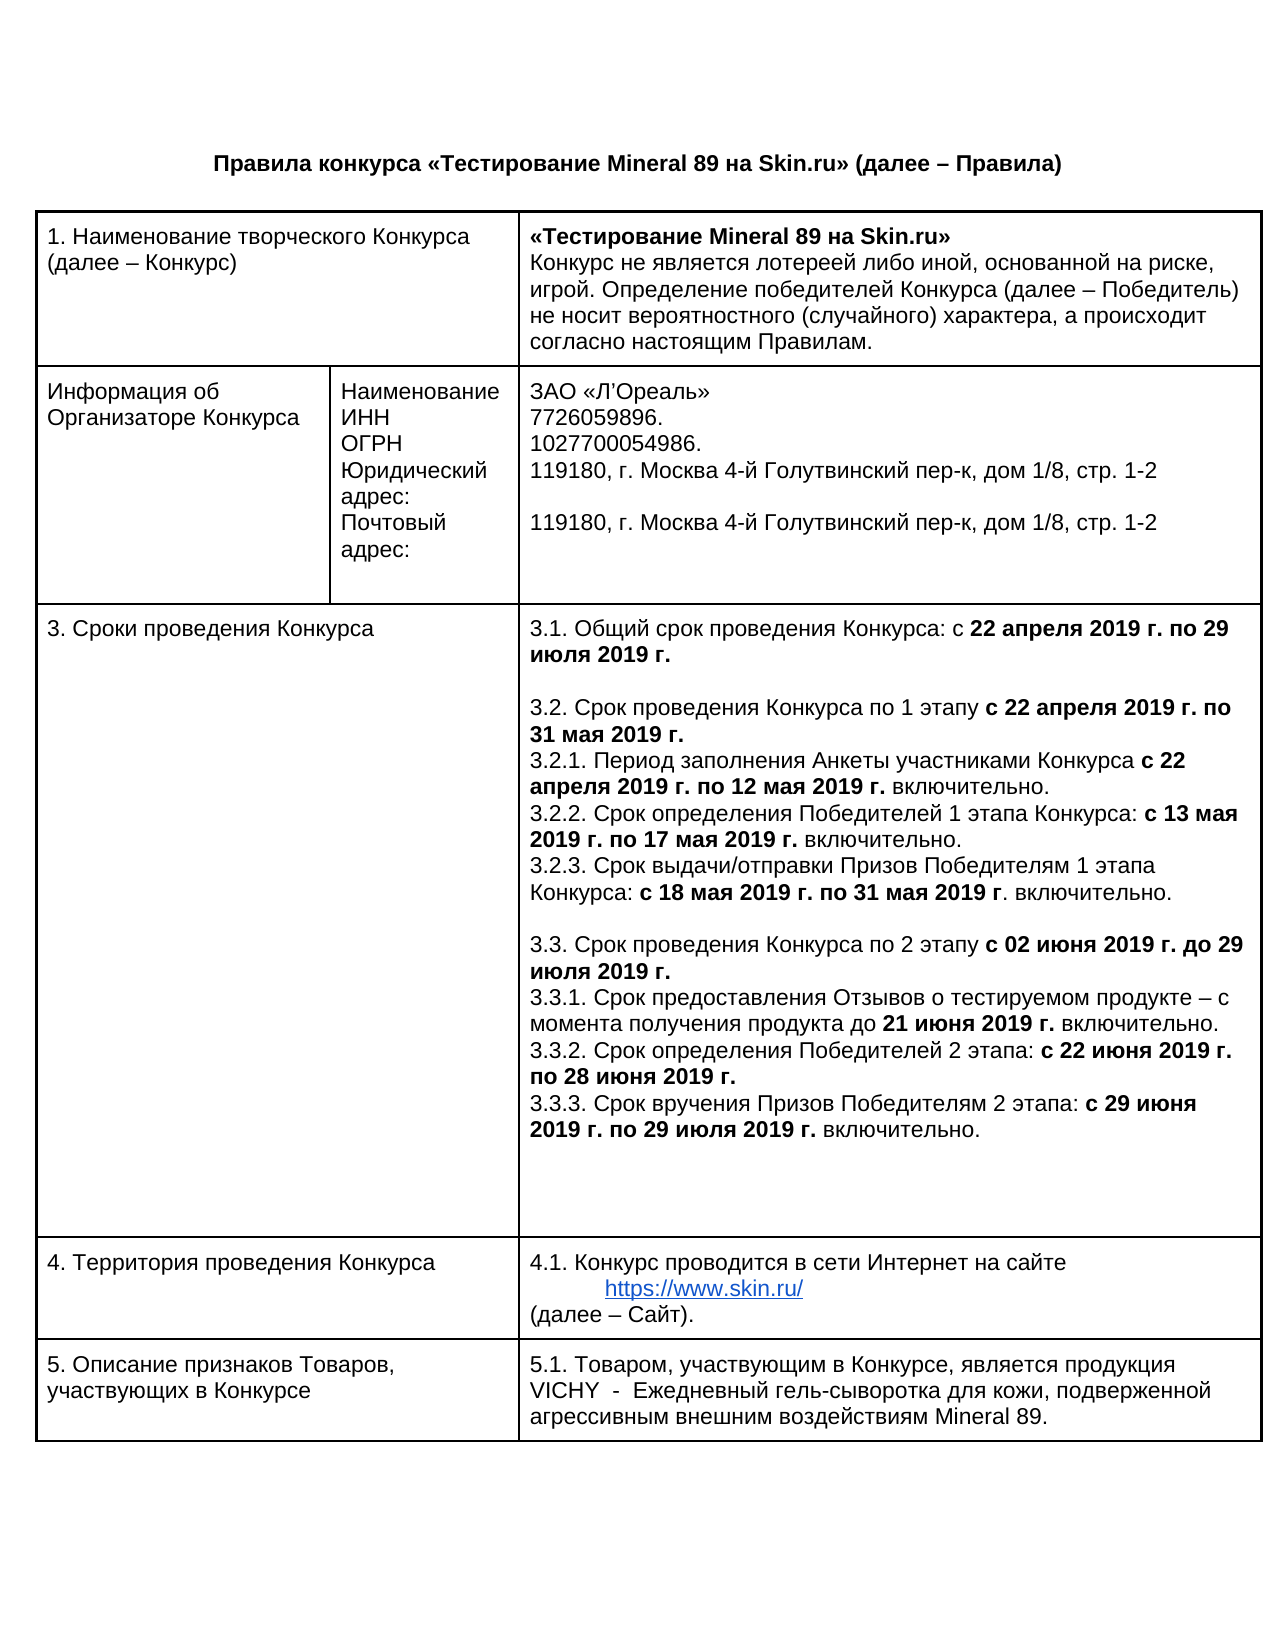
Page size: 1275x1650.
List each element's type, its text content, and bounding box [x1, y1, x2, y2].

table_cell 4. Территория проведения Конкурса [38, 1238, 518, 1338]
table_header «Тестирование Mineral 89 на Skin.ru» Конкурс не является лотереей либо иной, основанной на риске, игрой. Определение победителей Конкурса (далее – Победитель) не носит вероятностного (случайного) характера, а происходит согласно настоящим Правилам. [520, 213, 1260, 365]
table_cell 3. Сроки проведения Конкурса [38, 605, 518, 1236]
table_cell Наименование ИНН ОГРН Юридический адрес: Почтовый адрес: [331, 367, 518, 603]
table_cell 5.1. Товаром, участвующим в Конкурсе, является продукция VICHY - Ежедневный гель-сыворотка для кожи, подверженной агрессивным внешним воздействиям Mineral 89. [520, 1340, 1260, 1440]
table_cell ЗАО «Л’Ореаль» 7726059896. 1027700054986. 119180, г. Москва 4-й Голутвинский пер-к, дом 1/8, стр. 1-2 119180, г. Москва 4-й Голутвинский пер-к, дом 1/8, стр. 1-2 [520, 367, 1260, 603]
table_cell 5. Описание признаков Товаров, участвующих в Конкурсе [38, 1340, 518, 1440]
table_cell 4.1. Конкурс проводится в сети Интернет на сайте https://www.skin.ru/ (далее – Сайт). [520, 1238, 1260, 1338]
text Правила конкурса «Тестирование Mineral 89 на Skin.ru» (далее – Правила) [150, 150, 1125, 176]
table_header 1. Наименование творческого Конкурса (далее – Конкурс) [38, 213, 518, 365]
table_cell 3.1. Общий срок проведения Конкурса: с 22 апреля 2019 г. по 29 июля 2019 г. 3.2. Срок проведения Конкурса по 1 этапу с 22 апреля 2019 г. по 31 мая 2019 г. 3.2.1. Период заполнения Анкеты участниками Конкурса с 22 апреля 2019 г. по 12 мая 2019 г. включительно. 3.2.2. Срок определения Победителей 1 этапа Конкурса: с 13 мая 2019 г. по 17 мая 2019 г. включительно. 3.2.3. Срок выдачи/отправки Призов Победителям 1 этапа Конкурса: с 18 мая 2019 г. по 31 мая 2019 г. включительно. 3.3. Срок проведения Конкурса по 2 этапу с 02 июня 2019 г. до 29 июля 2019 г. 3.3.1. Срок предоставления Отзывов о тестируемом продукте – с момента получения продукта до 21 июня 2019 г. включительно. 3.3.2. Срок определения Победителей 2 этапа: с 22 июня 2019 г. по 28 июня 2019 г. 3.3.3. Срок вручения Призов Победителям 2 этапа: с 29 июня 2019 г. по 29 июля 2019 г. включительно. [520, 605, 1260, 1236]
table_cell Информация об Организаторе Конкурса [38, 367, 329, 603]
